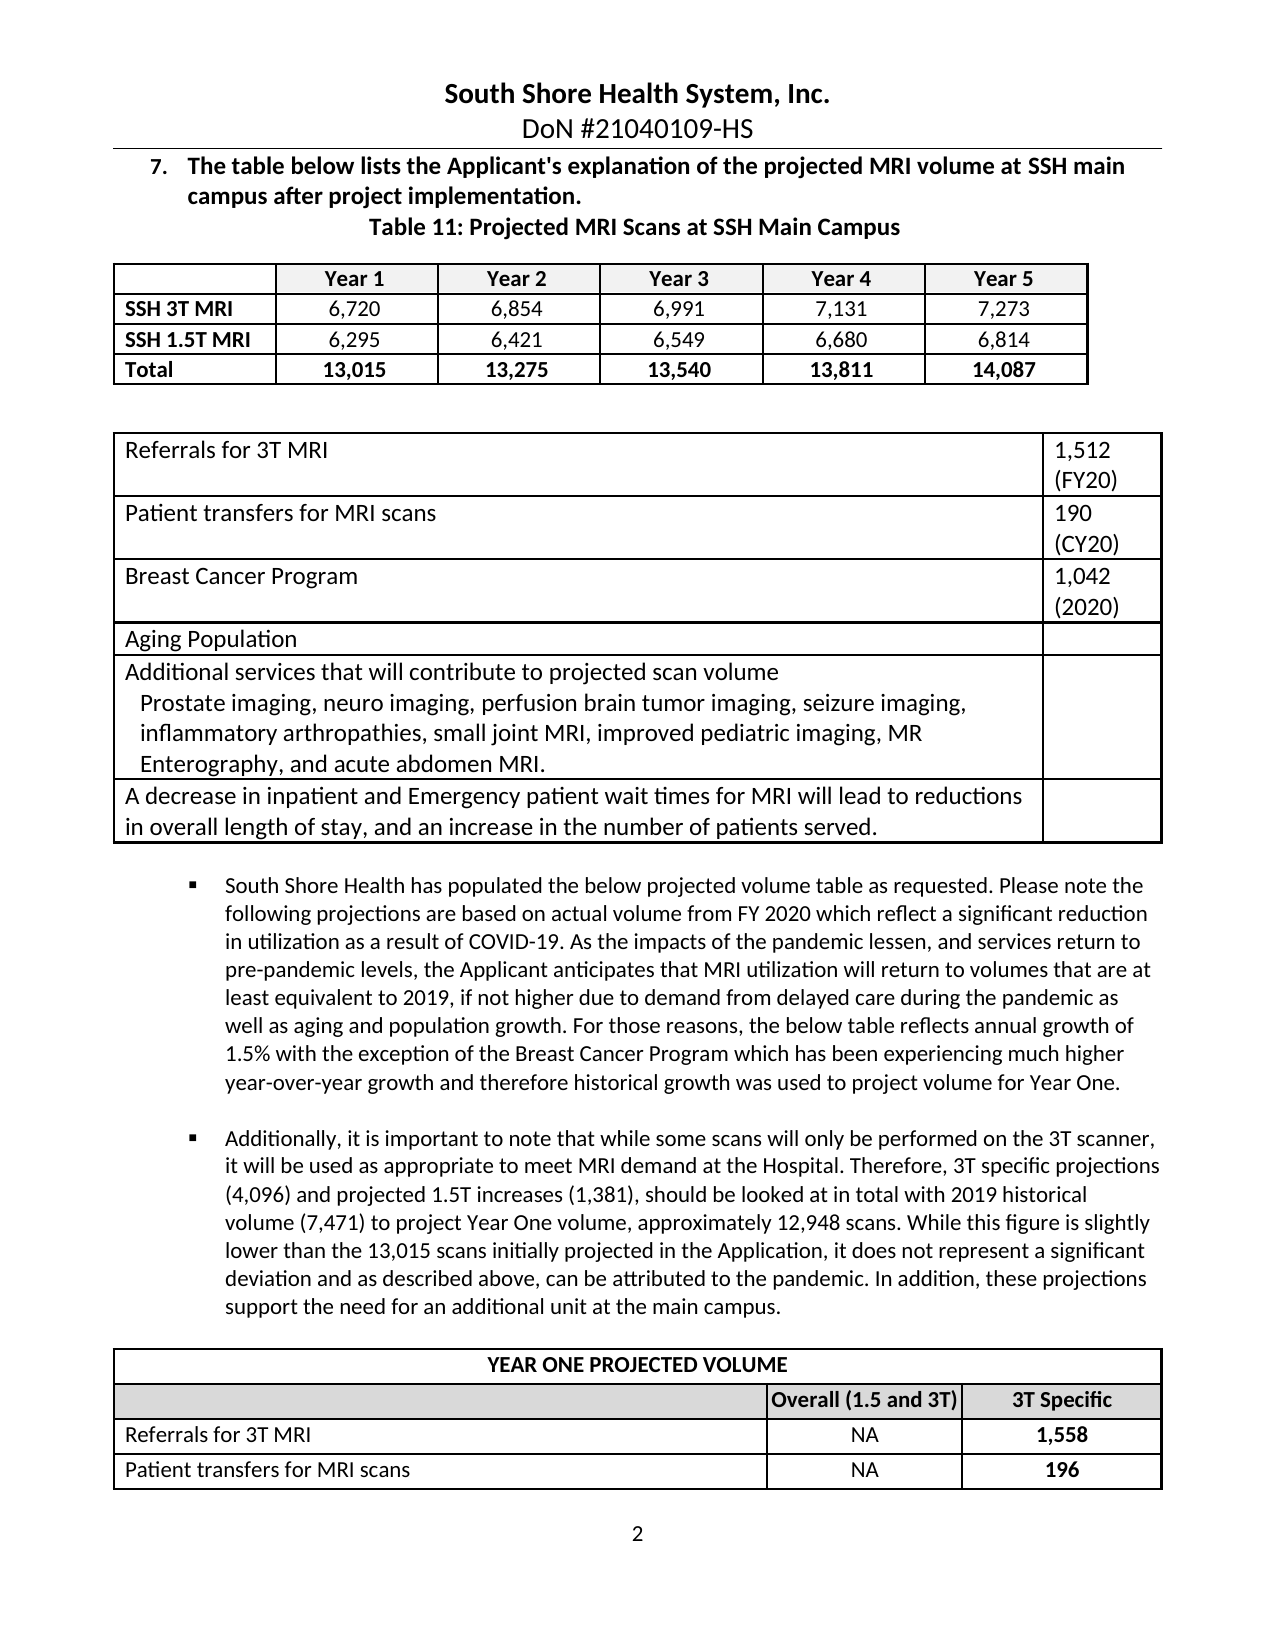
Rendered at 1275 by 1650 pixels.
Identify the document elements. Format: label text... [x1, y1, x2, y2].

list The table below lists the Applicant's explanation of the projected MRI volume at SSH main campus after project implementation. [150, 150, 1162, 211]
table_cell SSH 3T MRI [115, 295, 275, 323]
table_cell Referrals for 3T MRI [115, 1420, 766, 1453]
table_cell 6,680 [764, 325, 924, 353]
table_cell 6,854 [439, 295, 599, 323]
table_header YEAR ONE PROJECTED VOLUME [115, 1350, 1160, 1383]
list South Shore Health has populated the below projected volume table as requested. Please note the following projections are based on actual volume from FY 2020 which reflect a significant reduction in utilization as a result of COVID-19. As the impacts of the pandemic lessen, and services return to pre-pandemic levels, the Applicant anticipates that MRI utilization will return to volumes that are at least equivalent to 2019, if not higher due to demand from delayed care during the pandemic as well as aging and population growth. For those reasons, the below table reflects annual growth of 1.5% with the exception of the Breast Cancer Program which has been experiencing much higher year-over-year growth and therefore historical growth was used to project volume for Year One. [187, 871, 1162, 1096]
table_cell [1044, 780, 1160, 841]
table_cell A decrease in inpatient and Emergency patient wait times for MRI will lead to reductions in overall length of stay, and an increase in the number of patients served. [115, 780, 1042, 841]
table_cell 3T Specific [963, 1385, 1160, 1418]
table_header Year 1 [277, 265, 437, 292]
table_cell Breast Cancer Program [115, 560, 1042, 621]
table_cell 1,558 [963, 1420, 1160, 1453]
table_cell Aging Population [115, 624, 1042, 654]
table_header Year 4 [764, 265, 924, 292]
table_cell [115, 1385, 766, 1418]
table_cell 7,131 [764, 295, 924, 323]
table_header [115, 265, 275, 292]
table_cell 190 (CY20) [1044, 497, 1160, 558]
table_cell 13,811 [764, 355, 924, 383]
table_cell 13,275 [439, 355, 599, 383]
table_header Year 2 [439, 265, 599, 292]
text Table 11: Projected MRI Scans at SSH Main Campus [112, 211, 1162, 242]
table_cell [1044, 656, 1160, 778]
table_cell [1044, 624, 1160, 654]
table_header 1,512 (FY20) [1044, 434, 1160, 495]
table_cell 6,991 [601, 295, 762, 323]
table_cell 1,042 (2020) [1044, 560, 1160, 621]
table_cell 6,421 [439, 325, 599, 353]
table_cell 7,273 [926, 295, 1086, 323]
table_header Year 5 [926, 265, 1086, 292]
list Additionally, it is important to note that while some scans will only be performed on the 3T scanner, it will be used as appropriate to meet MRI demand at the Hospital. Therefore, 3T specific projections (4,096) and projected 1.5T increases (1,381), should be looked at in total with 2019 historical volume (7,471) to project Year One volume, approximately 12,948 scans. While this figure is slightly lower than the 13,015 scans initially projected in the Application, it does not represent a significant deviation and as described above, can be attributed to the pandemic. In addition, these projections support the need for an additional unit at the main campus. [187, 1124, 1162, 1320]
table_cell Additional services that will contribute to projected scan volume Prostate imaging, neuro imaging, perfusion brain tumor imaging, seizure imaging, inflammatory arthropathies, small joint MRI, improved pediatric imaging, MR Enterography, and acute abdomen MRI. [115, 656, 1042, 778]
table_cell NA [768, 1455, 961, 1488]
table_cell Patient transfers for MRI scans [115, 497, 1042, 558]
table_cell Patient transfers for MRI scans [115, 1455, 766, 1488]
table_cell 14,087 [926, 355, 1086, 383]
table_cell 6,814 [926, 325, 1086, 353]
table_cell NA [768, 1420, 961, 1453]
table_cell 196 [963, 1455, 1160, 1488]
table_cell 13,015 [277, 355, 437, 383]
table_cell 6,720 [277, 295, 437, 323]
table_cell 13,540 [601, 355, 762, 383]
table_cell 6,295 [277, 325, 437, 353]
table_cell 6,549 [601, 325, 762, 353]
table_header Year 3 [601, 265, 762, 292]
table_cell Overall (1.5 and 3T) [768, 1385, 961, 1418]
table_header Referrals for 3T MRI [115, 434, 1042, 495]
table_cell Total [115, 355, 275, 383]
table_cell SSH 1.5T MRI [115, 325, 275, 353]
